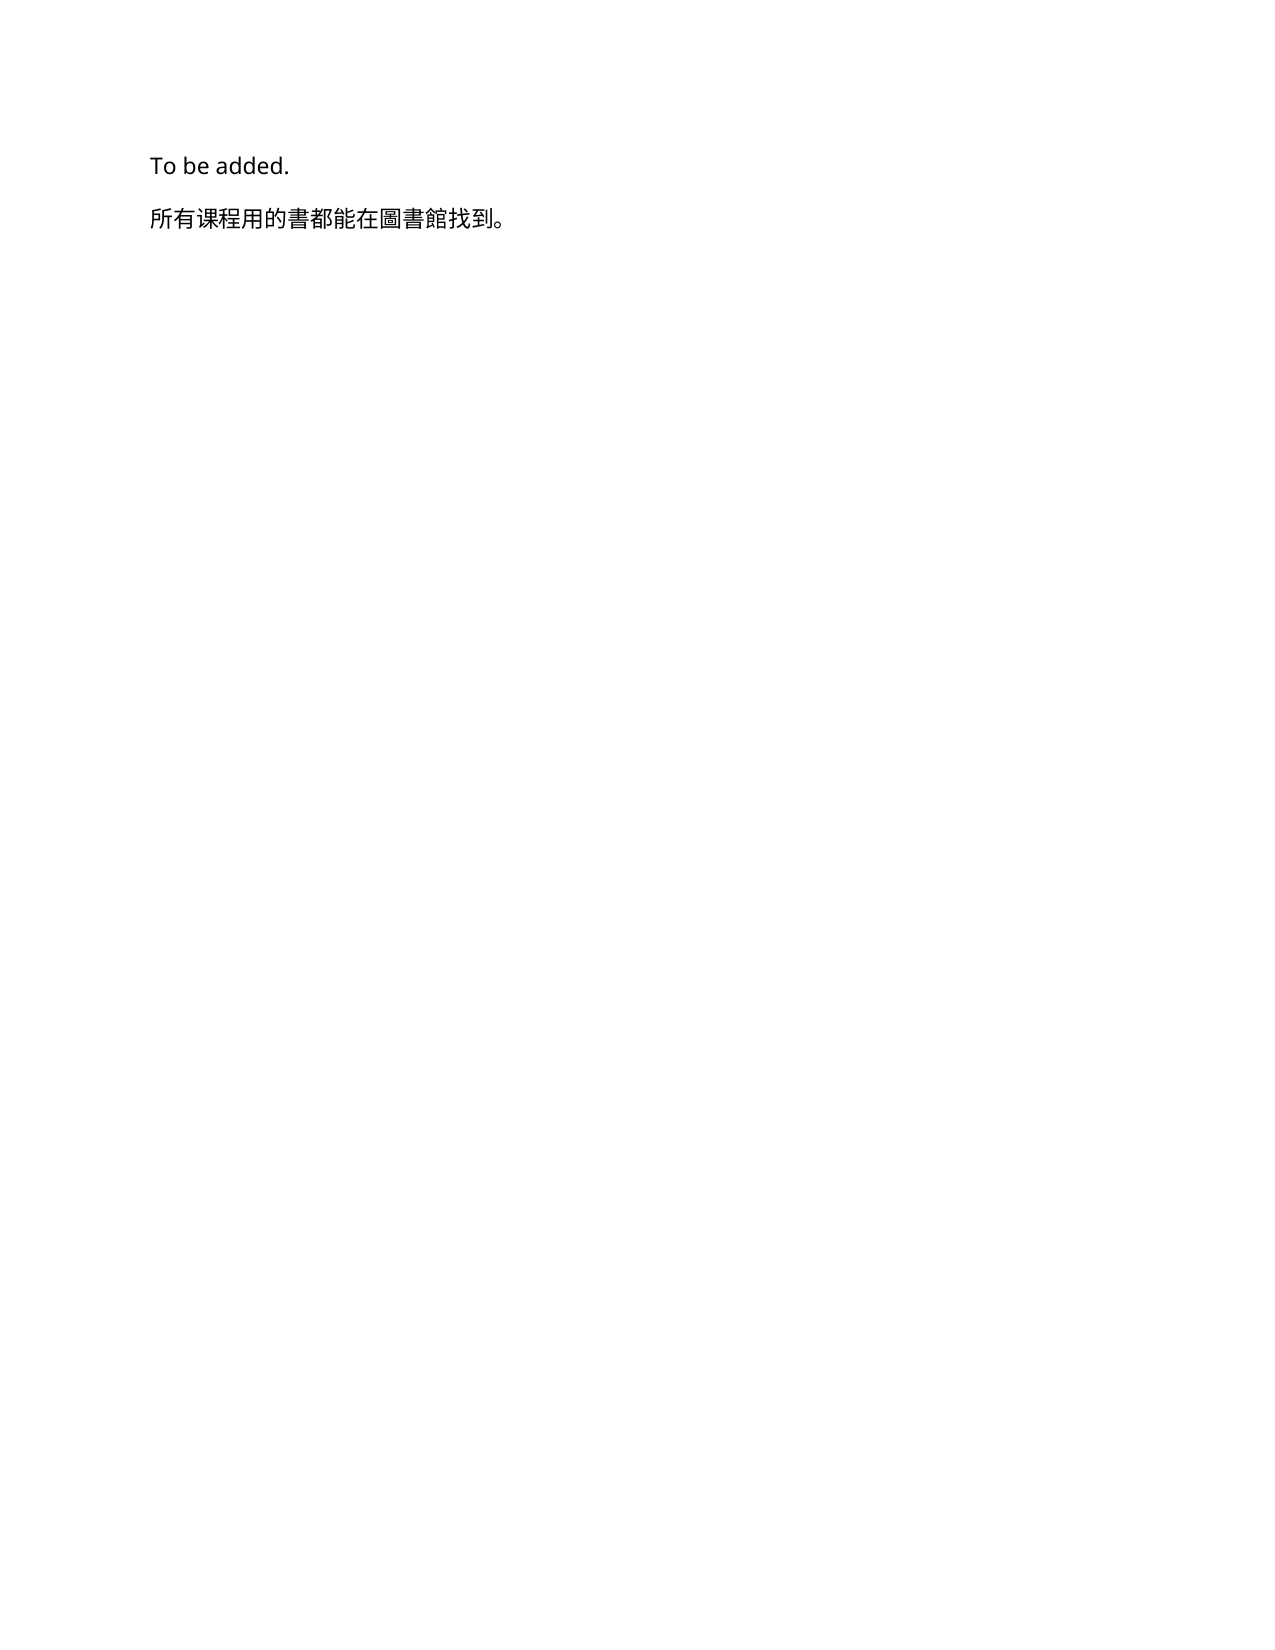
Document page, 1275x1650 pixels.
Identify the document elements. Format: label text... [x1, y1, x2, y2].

text To be added. [150, 150, 1125, 181]
text 所有课程用的書都能在圖書館找到。 [150, 200, 1125, 234]
